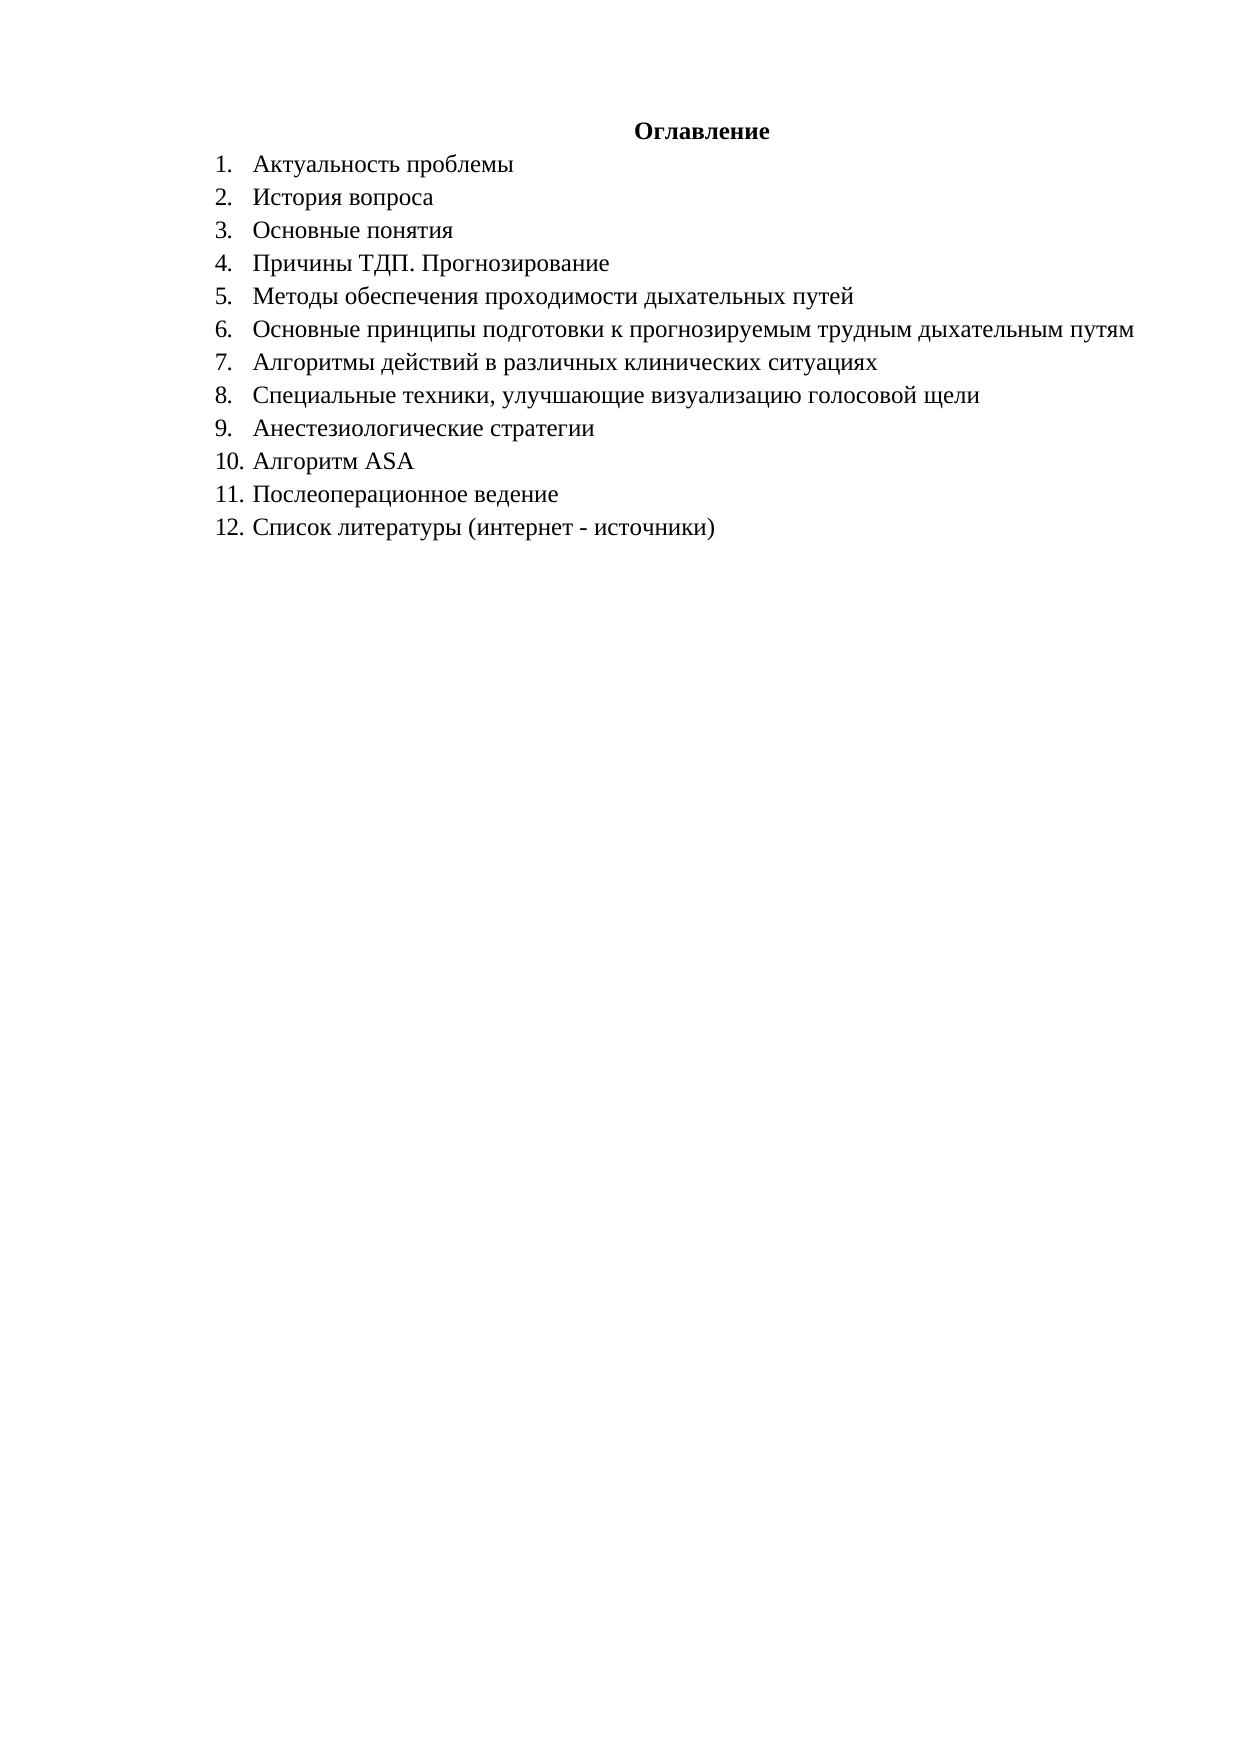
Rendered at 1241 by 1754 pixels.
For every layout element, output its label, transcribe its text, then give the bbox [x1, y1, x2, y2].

list Алгоритм ASA [214, 446, 1186, 475]
list Анестезиологические стратегии [214, 413, 1186, 442]
list Основные понятия [214, 215, 1186, 243]
list Актуальность проблемы [214, 149, 1186, 177]
list Специальные техники, улучшающие визуализацию голосовой щели [214, 380, 1186, 409]
list История вопроса [214, 182, 1186, 210]
list Список литературы (интернет - источники) [214, 512, 1186, 541]
list Послеоперационное ведение [214, 479, 1186, 508]
text Оглавление [634, 116, 1186, 145]
list Причины ТДП. Прогнозирование [214, 248, 1186, 276]
list Алгоритмы действий в различных клинических ситуациях [214, 347, 1186, 376]
list Основные принципы подготовки к прогнозируемым трудным дыхательным путям [214, 314, 1186, 343]
list Методы обеспечения проходимости дыхательных путей [214, 281, 1186, 310]
